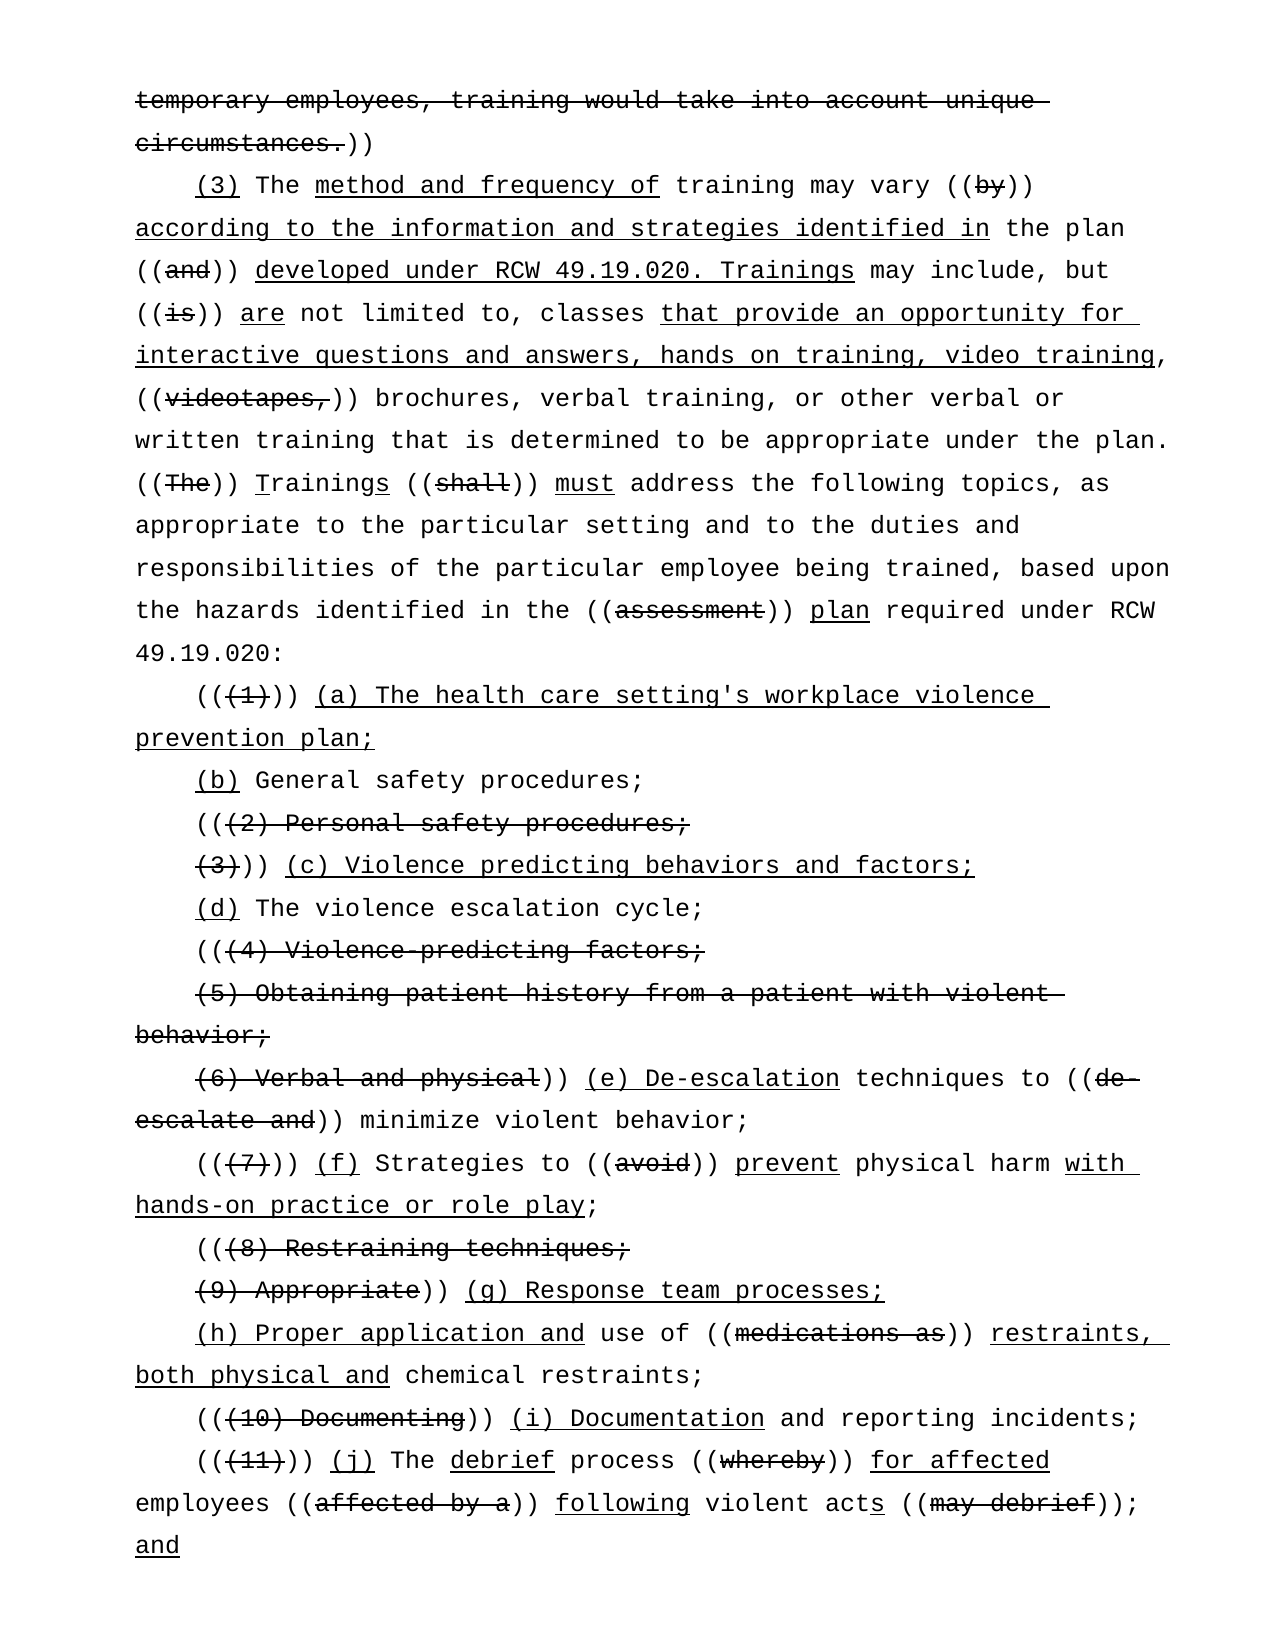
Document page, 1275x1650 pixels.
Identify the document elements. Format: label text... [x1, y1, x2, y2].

text (9) Appropriate)) (g) Response team processes; [135, 1265, 1170, 1307]
text (3))) (c) Violence predicting behaviors and factors; [135, 840, 1170, 882]
text (((10) Documenting)) (i) Documentation and reporting incidents; [135, 1392, 1170, 1435]
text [135, 75, 1170, 160]
text (((11))) (j) The debrief process ((whereby)) for affected employees ((affected by a)) following violent acts ((may debrief)); and [135, 1435, 1170, 1562]
text (((8) Restraining techniques; [135, 1222, 1170, 1265]
text (((4) Violence-predicting factors; [135, 925, 1170, 967]
text (d) The violence escalation cycle; [135, 882, 1170, 925]
text (h) Proper application and use of ((medications as)) restraints, both physical and chemical restraints; [135, 1307, 1170, 1392]
text (((1))) (a) The health care setting's workplace violence prevention plan; [135, 670, 1170, 755]
text (6) Verbal and physical)) (e) De-escalation techniques to ((de-escalate and)) minimize violent behavior; [135, 1052, 1170, 1137]
text (3) The method and frequency of training may vary ((by)) according to the information and strategies identified in the plan ((and)) developed under RCW 49.19.020. Trainings may include, but ((is)) are not limited to, classes that provide an opportunity for interactive questions and answers, hands on training, video training, ((videotapes,)) brochures, verbal training, or other verbal or written training that is determined to be appropriate under the plan. ((The)) Trainings ((shall)) must address the following topics, as appropriate to the particular setting and to the duties and responsibilities of the particular employee being trained, based upon the hazards identified in the ((assessment)) plan required under RCW 49.19.020: [135, 160, 1170, 670]
text (5) Obtaining patient history from a patient with violent behavior; [135, 967, 1170, 1052]
text (((2) Personal safety procedures; [135, 797, 1170, 840]
text (((7))) (f) Strategies to ((avoid)) prevent physical harm with hands-on practice or role play; [135, 1137, 1170, 1222]
text (b) General safety procedures; [135, 755, 1170, 797]
